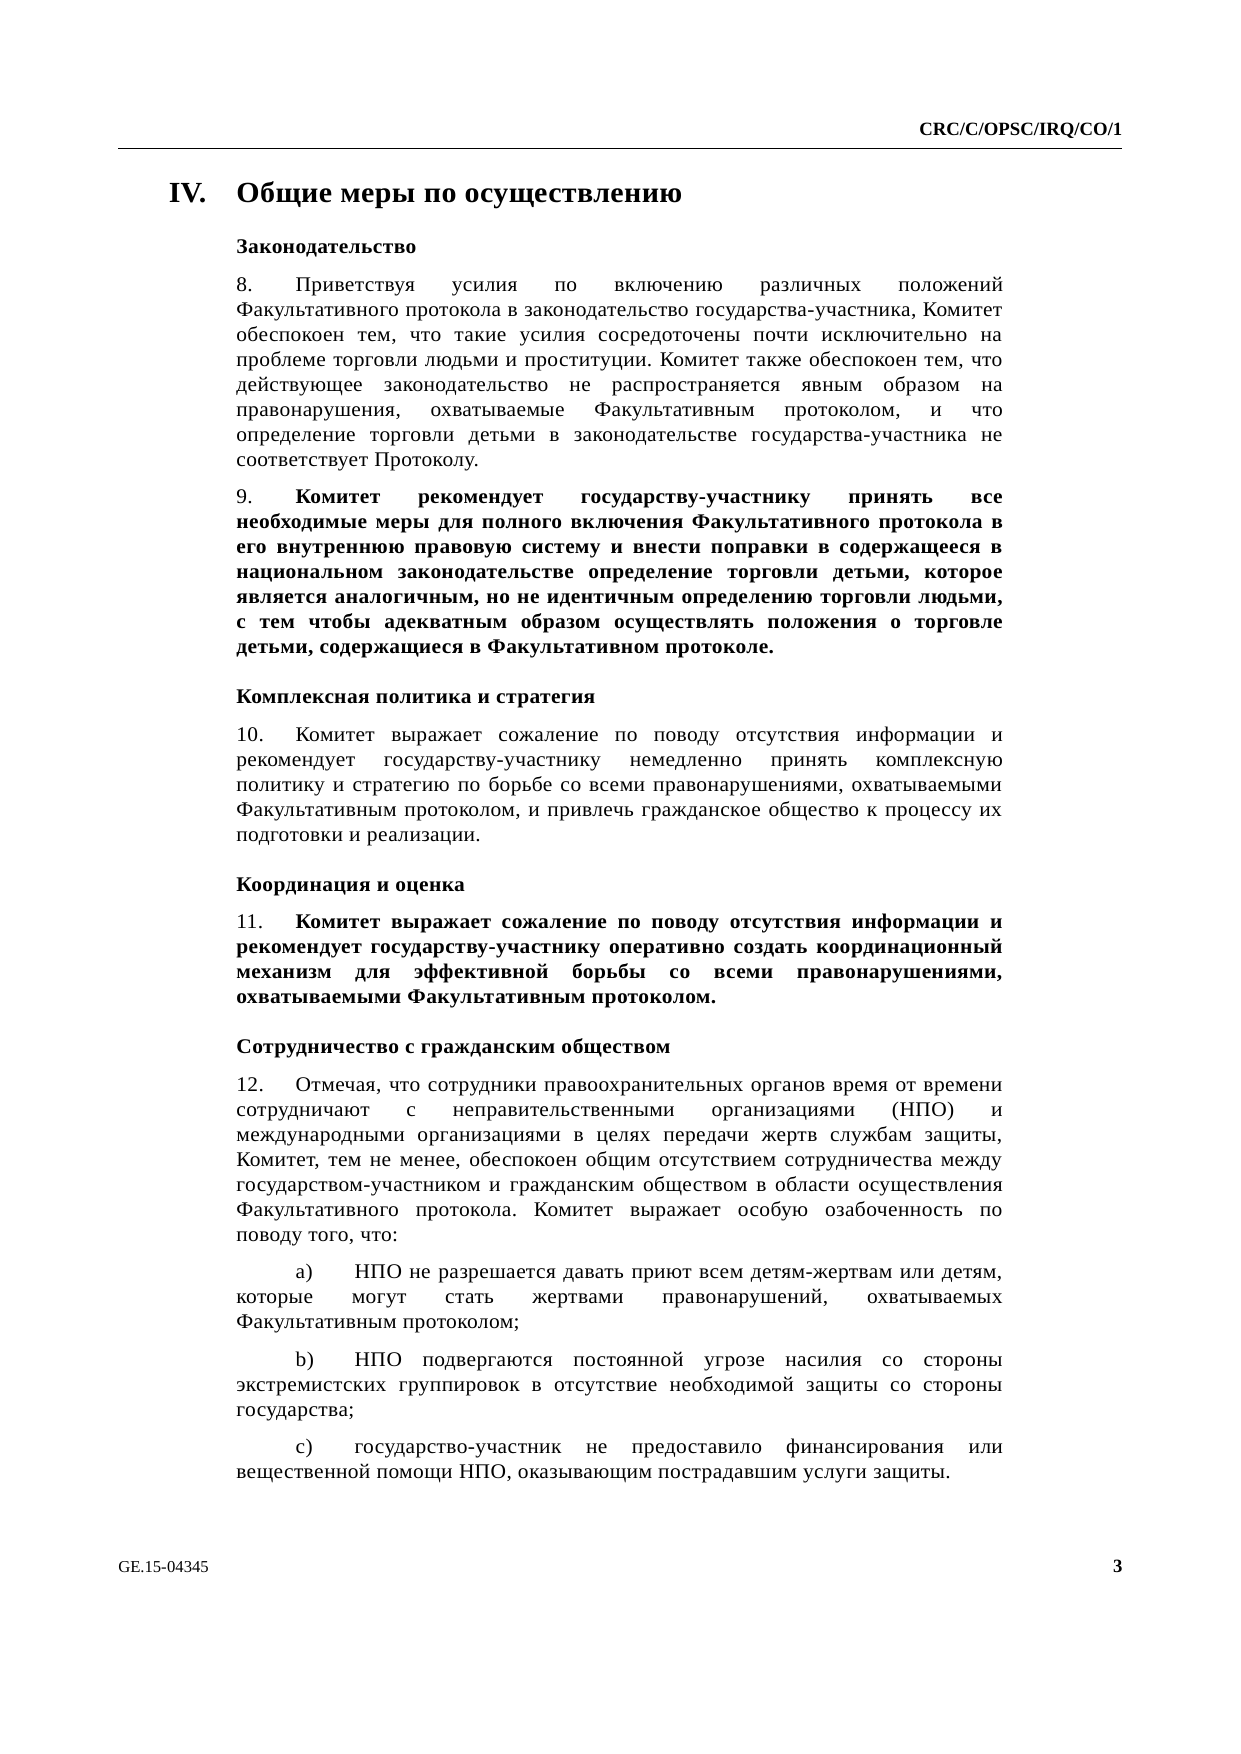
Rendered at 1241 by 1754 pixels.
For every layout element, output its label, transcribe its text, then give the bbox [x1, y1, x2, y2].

text Координация и оценка [118, 871, 1004, 896]
text IV. Общие меры по осуществлению [118, 177, 1004, 208]
text 11. Комитет выражает сожаление по поводу отсутствия информации и рекомендует государству-участнику оперативно создать координационный механизм для эффективной борьбы со всеми правонарушениями, охватываемыми Факультативным протоколом. [236, 908, 1004, 1008]
text Комплексная политика и стратегия [118, 683, 1004, 708]
text Сотрудничество с гражданским обществом [118, 1033, 1004, 1058]
text Законодательство [118, 233, 1004, 258]
text c) государство-участник не предоставило финансирования или вещественной помощи НПО, оказывающим пострадавшим услуги защиты. [236, 1433, 1004, 1483]
text 9. Комитет рекомендует государству-участнику принять все необходимые меры для полного включения Факультативного протокола в его внутреннюю правовую систему и внести поправки в содержащееся в национальном законодательстве определение торговли детьми, которое является аналогичным, но не идентичным определению торговли людьми, с тем чтобы адекватным образом осуществлять положения о торговле детьми, содержащиеся в Факультативном протоколе. [236, 483, 1004, 658]
text a) НПО не разрешается давать приют всем детям-жертвам или детям, которые могут стать жертвами правонарушений, охватываемых Факультативным протоколом; [236, 1258, 1004, 1333]
text 12. Отмечая, что сотрудники правоохранительных органов время от времени сотрудничают с неправительственными организациями (НПО) и международными организациями в целях передачи жертв службам защиты, Комитет, тем не менее, обеспокоен общим отсутствием сотрудничества между государством-участником и гражданским обществом в области осуществления Факультативного протокола. Комитет выражает особую озабоченность по поводу того, что: [236, 1071, 1004, 1246]
text 8. Приветствуя усилия по включению различных положений Факультативного протокола в законодательство государства-участника, Комитет обеспокоен тем, что такие усилия сосредоточены почти исключительно на проблеме торговли людьми и проституции. Комитет также обеспокоен тем, что действующее законодательство не распространяется явным образом на правонарушения, охватываемые Факультативным протоколом, и что определение торговли детьми в законодательстве государства-участника не соответствует Протоколу. [236, 271, 1004, 471]
text 10. Комитет выражает сожаление по поводу отсутствия информации и рекомендует государству-участнику немедленно принять комплексную политику и стратегию по борьбе со всеми правонарушениями, охватываемыми Факультативным протоколом, и привлечь гражданское общество к процессу их подготовки и реализации. [236, 721, 1004, 846]
text b) НПО подвергаются постоянной угрозе насилия со стороны экстремистских группировок в отсутствие необходимой защиты со стороны государства; [236, 1346, 1004, 1421]
